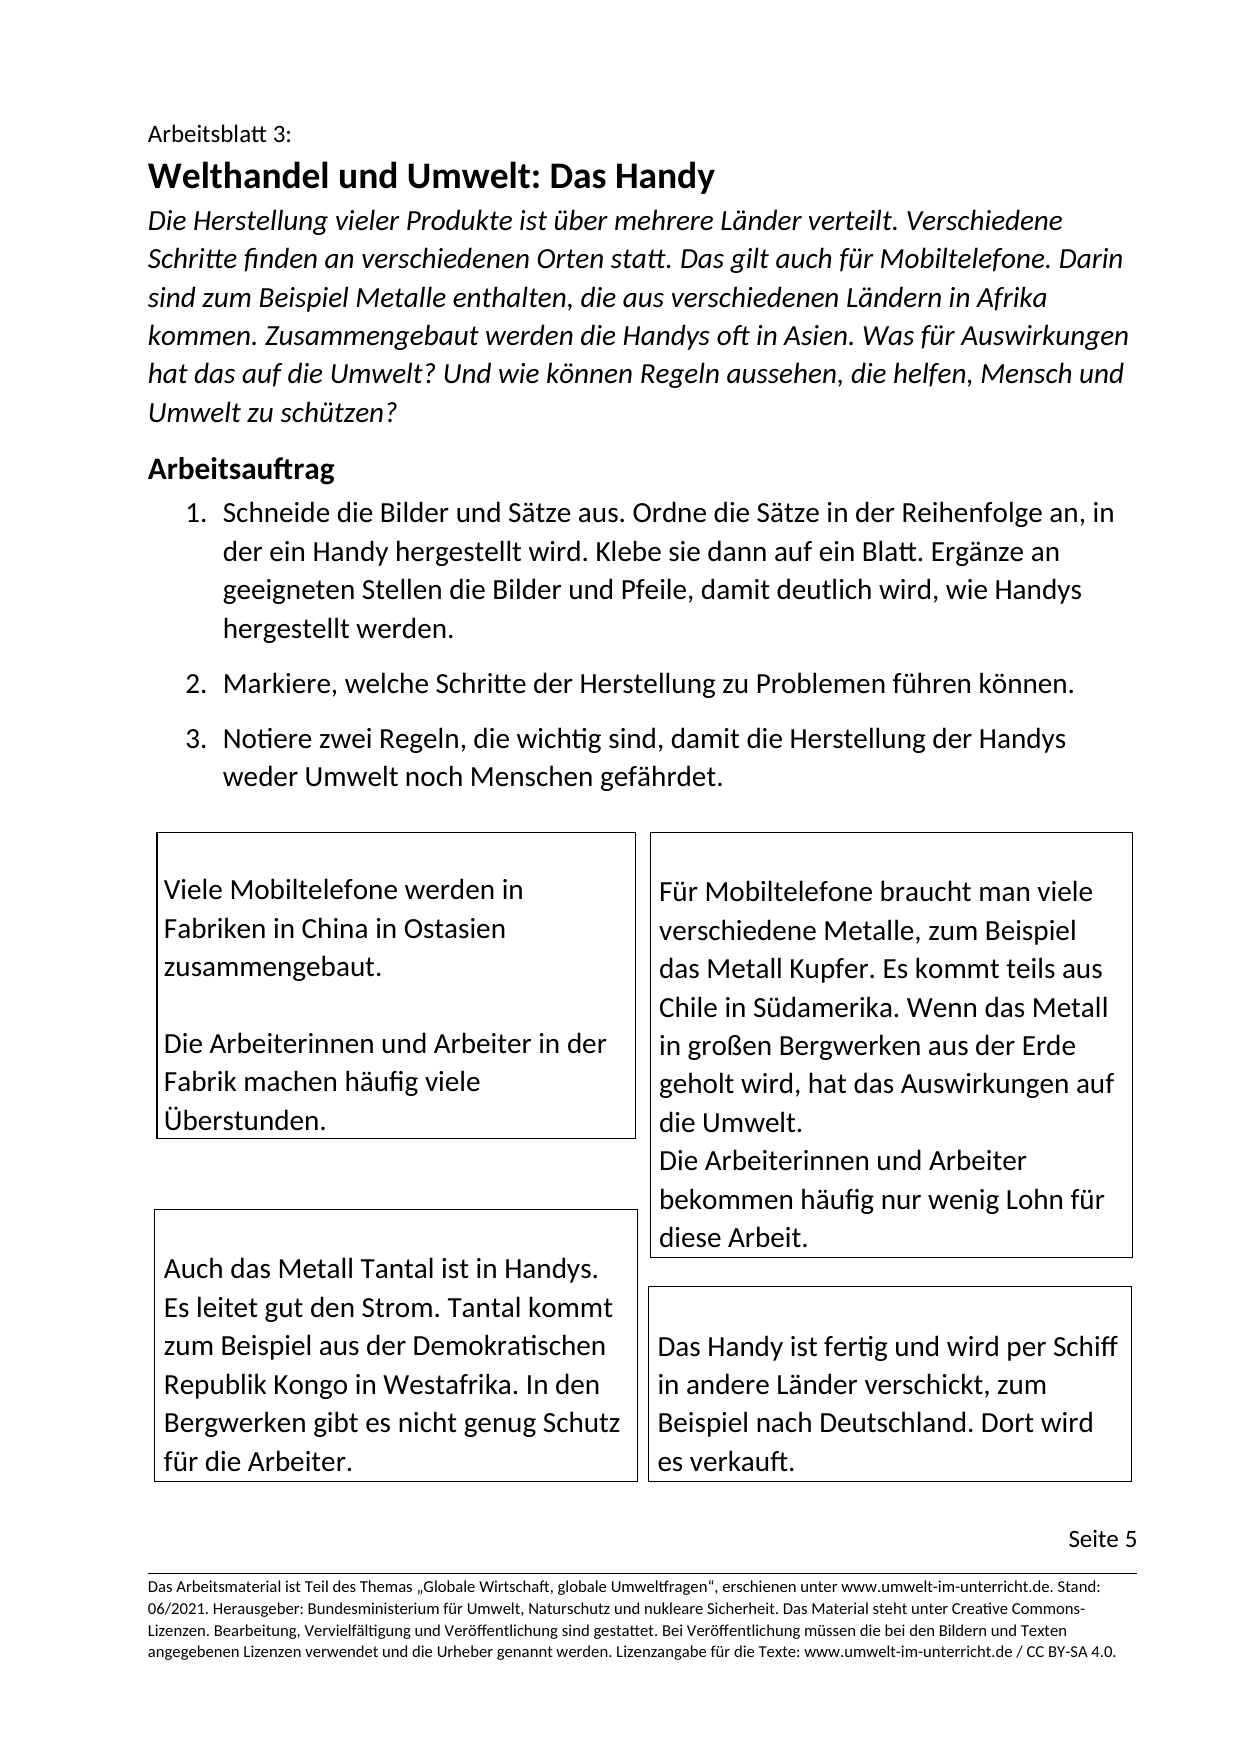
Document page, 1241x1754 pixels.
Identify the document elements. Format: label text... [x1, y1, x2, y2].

text Arbeitsblatt 3: Welthandel und Umwelt: Das Handy [148, 118, 1137, 198]
text Arbeitsauftrag [148, 449, 1137, 487]
text Die Herstellung vieler Produkte ist über mehrere Länder verteilt. Verschiedene Schritte finden an verschiedenen Orten statt. Das gilt auch für Mobiltelefone. Darin sind zum Beispiel Metalle enthalten, die aus verschiedenen Ländern in Afrika kommen. Zusammengebaut werden die Handys oft in Asien. Was für Auswirkungen hat das auf die Umwelt? Und wie können Regeln aussehen, die helfen, Mensch und Umwelt zu schützen? [148, 202, 1137, 429]
list Markiere, welche Schritte der Herstellung zu Problemen führen können. [185, 665, 1137, 700]
list Schneide die Bilder und Sätze aus. Ordne die Sätze in der Reihenfolge an, in der ein Handy hergestellt wird. Klebe sie dann auf ein Blatt. Ergänze an geeigneten Stellen die Bilder und Pfeile, damit deutlich wird, wie Handys hergestellt werden. [185, 494, 1137, 645]
list Notiere zwei Regeln, die wichtig sind, damit die Herstellung der Handys weder Umwelt noch Menschen gefährdet. [185, 720, 1137, 794]
